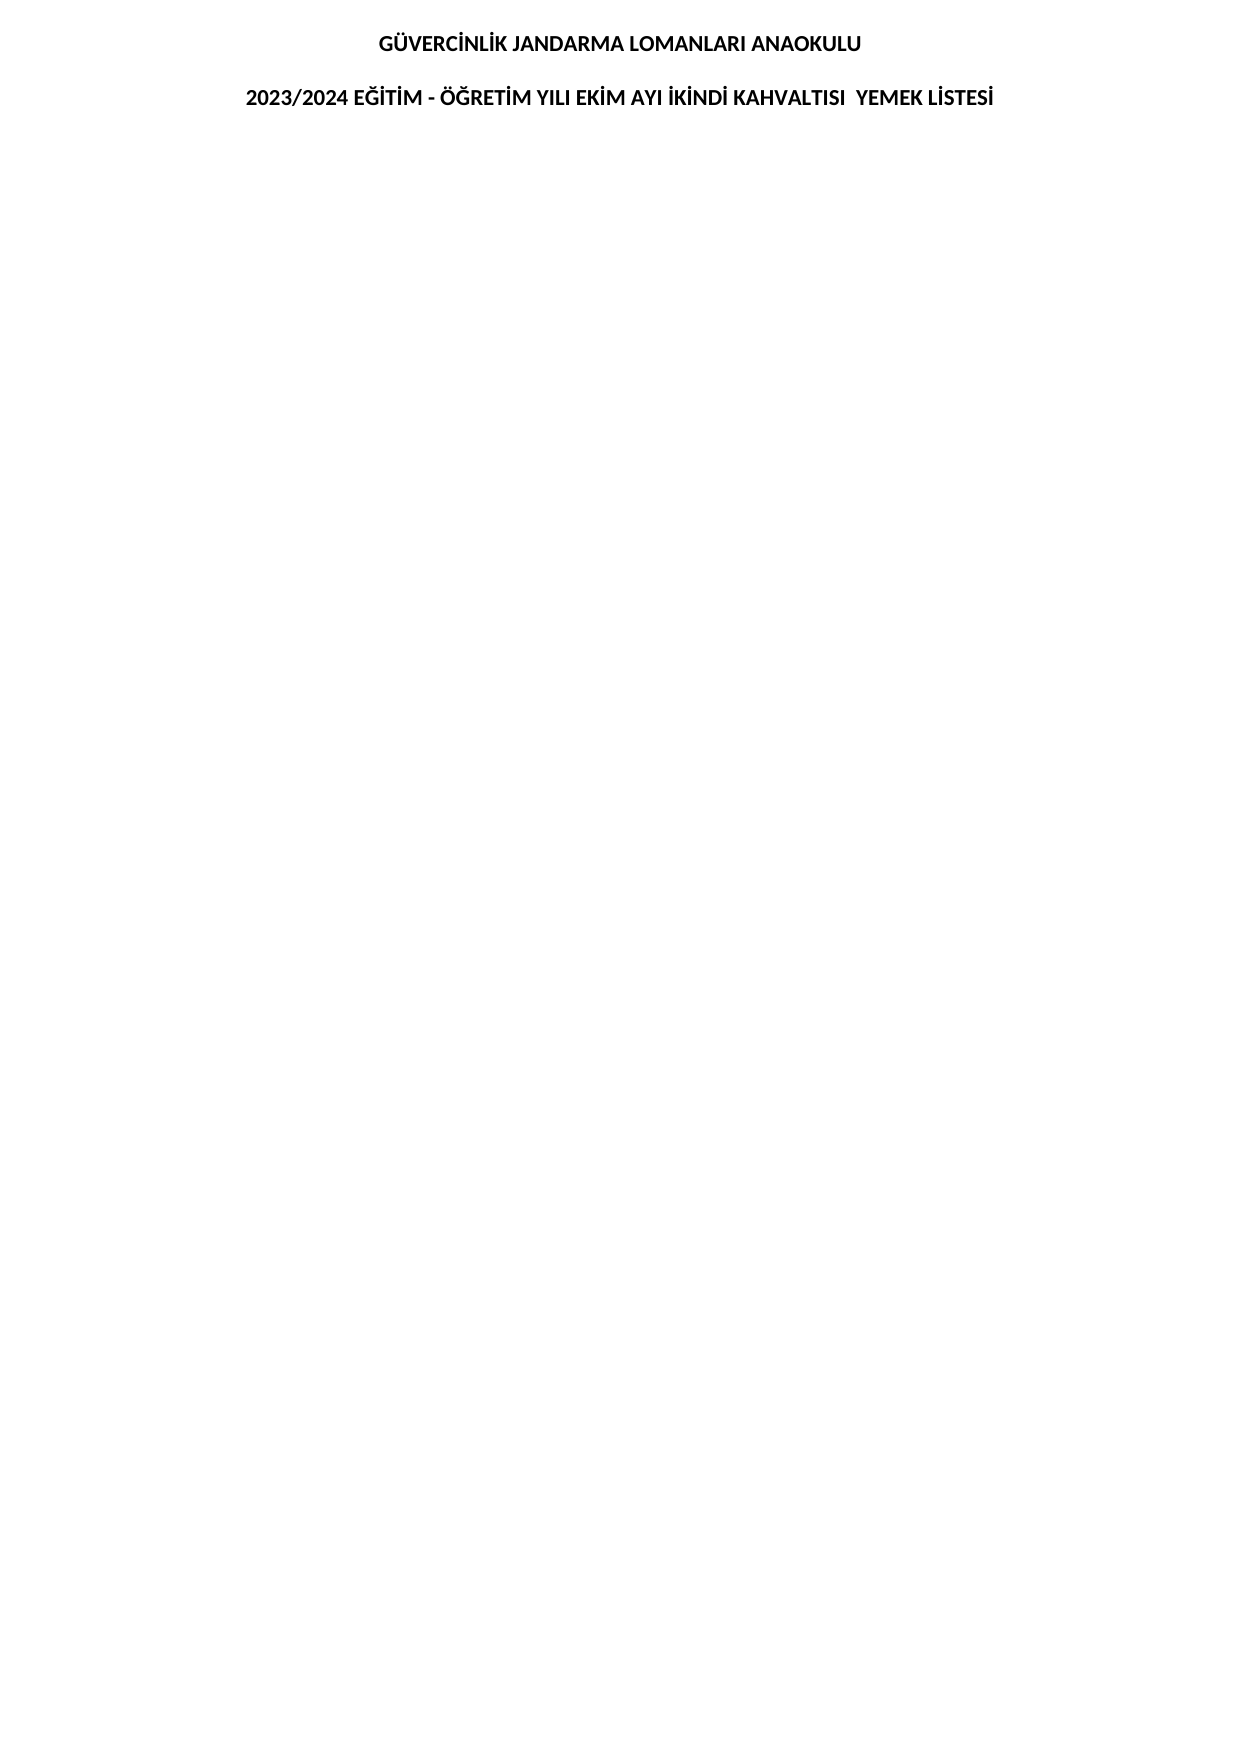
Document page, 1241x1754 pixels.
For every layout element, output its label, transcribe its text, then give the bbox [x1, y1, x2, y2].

text 2023/2024 EĞİTİM - ÖĞRETİM YILI EKİM AYI İKİNDİ KAHVALTISI YEMEK LİSTESİ [75, 83, 1165, 111]
text GÜVERCİNLİK JANDARMA LOMANLARI ANAOKULU [75, 29, 1165, 58]
